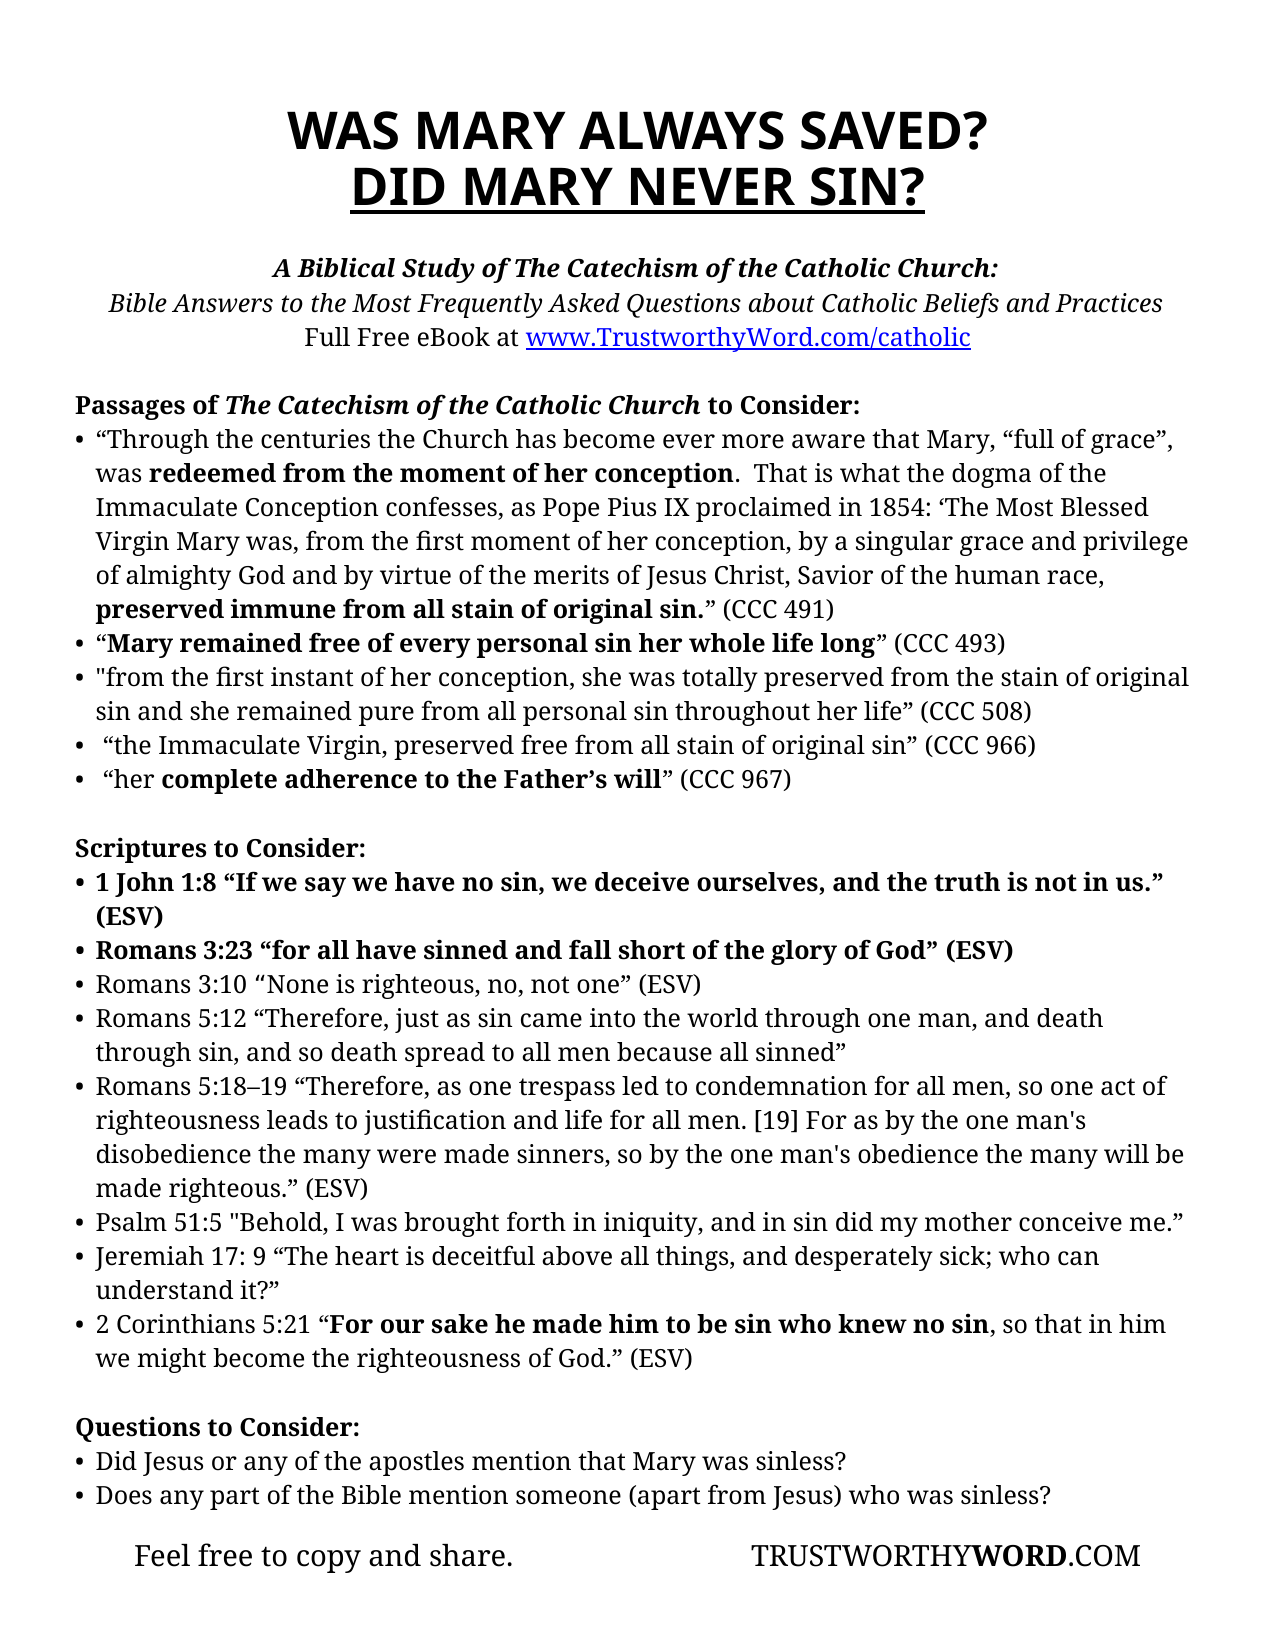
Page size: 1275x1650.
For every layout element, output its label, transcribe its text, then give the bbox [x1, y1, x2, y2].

text Bible Answers to the Most Frequently Asked Questions about Catholic Beliefs and Practices [75, 285, 1200, 319]
list Jeremiah 17: 9 “The heart is deceitful above all things, and desperately sick; who can understand it?” [75, 1239, 1200, 1307]
list 1 John 1:8 “If we say we have no sin, we deceive ourselves, and the truth is not in us.” (ESV) [75, 864, 1200, 932]
list “the Immaculate Virgin, preserved free from all stain of original sin” (CCC 966) [75, 728, 1200, 762]
text DID MARY NEVER SIN? [75, 160, 1200, 217]
text Questions to Consider: [75, 1409, 1200, 1443]
list Romans 5:12 “Therefore, just as sin came into the world through one man, and death through sin, and so death spread to all men because all sinned” [75, 1001, 1200, 1069]
list Romans 5:18–19 “Therefore, as one trespass led to condemnation for all men, so one act of righteousness leads to justification and life for all men. [19] For as by the one man's disobedience the many were made sinners, so by the one man's obedience the many will be made righteous.” (ESV) [75, 1069, 1200, 1205]
list “Mary remained free of every personal sin her whole life long” (CCC 493) [75, 626, 1200, 660]
list 2 Corinthians 5:21 “For our sake he made him to be sin who knew no sin, so that in him we might become the righteousness of God.” (ESV) [75, 1307, 1200, 1375]
text WAS MARY ALWAYS SAVED? [75, 104, 1200, 160]
list "from the first instant of her conception, she was totally preserved from the stain of original sin and she remained pure from all personal sin throughout her life” (CCC 508) [75, 660, 1200, 728]
text Scriptures to Consider: [75, 830, 1200, 864]
text Full Free eBook at www.TrustworthyWord.com/catholic [75, 319, 1200, 353]
text Passages of The Catechism of the Catholic Church to Consider: [75, 387, 1200, 421]
list “her complete adherence to the Father’s will” (CCC 967) [75, 762, 1200, 796]
list Psalm 51:5 "Behold, I was brought forth in iniquity, and in sin did my mother conceive me.” [75, 1205, 1200, 1239]
text A Biblical Study of The Catechism of the Catholic Church: [75, 251, 1200, 285]
list Did Jesus or any of the apostles mention that Mary was sinless? [75, 1443, 1200, 1477]
list Romans 3:10 “None is righteous, no, not one” (ESV) [75, 966, 1200, 1001]
list “Through the centuries the Church has become ever more aware that Mary, “full of grace”, was redeemed from the moment of her conception. That is what the dogma of the Immaculate Conception confesses, as Pope Pius IX proclaimed in 1854: ‘The Most Blessed Virgin Mary was, from the first moment of her conception, by a singular grace and privilege of almighty God and by virtue of the merits of Jesus Christ, Savior of the human race, preserved immune from all stain of original sin.” (CCC 491) [75, 421, 1200, 626]
list Romans 3:23 “for all have sinned and fall short of the glory of God” (ESV) [75, 932, 1200, 966]
list Does any part of the Bible mention someone (apart from Jesus) who was sinless? [75, 1477, 1200, 1511]
